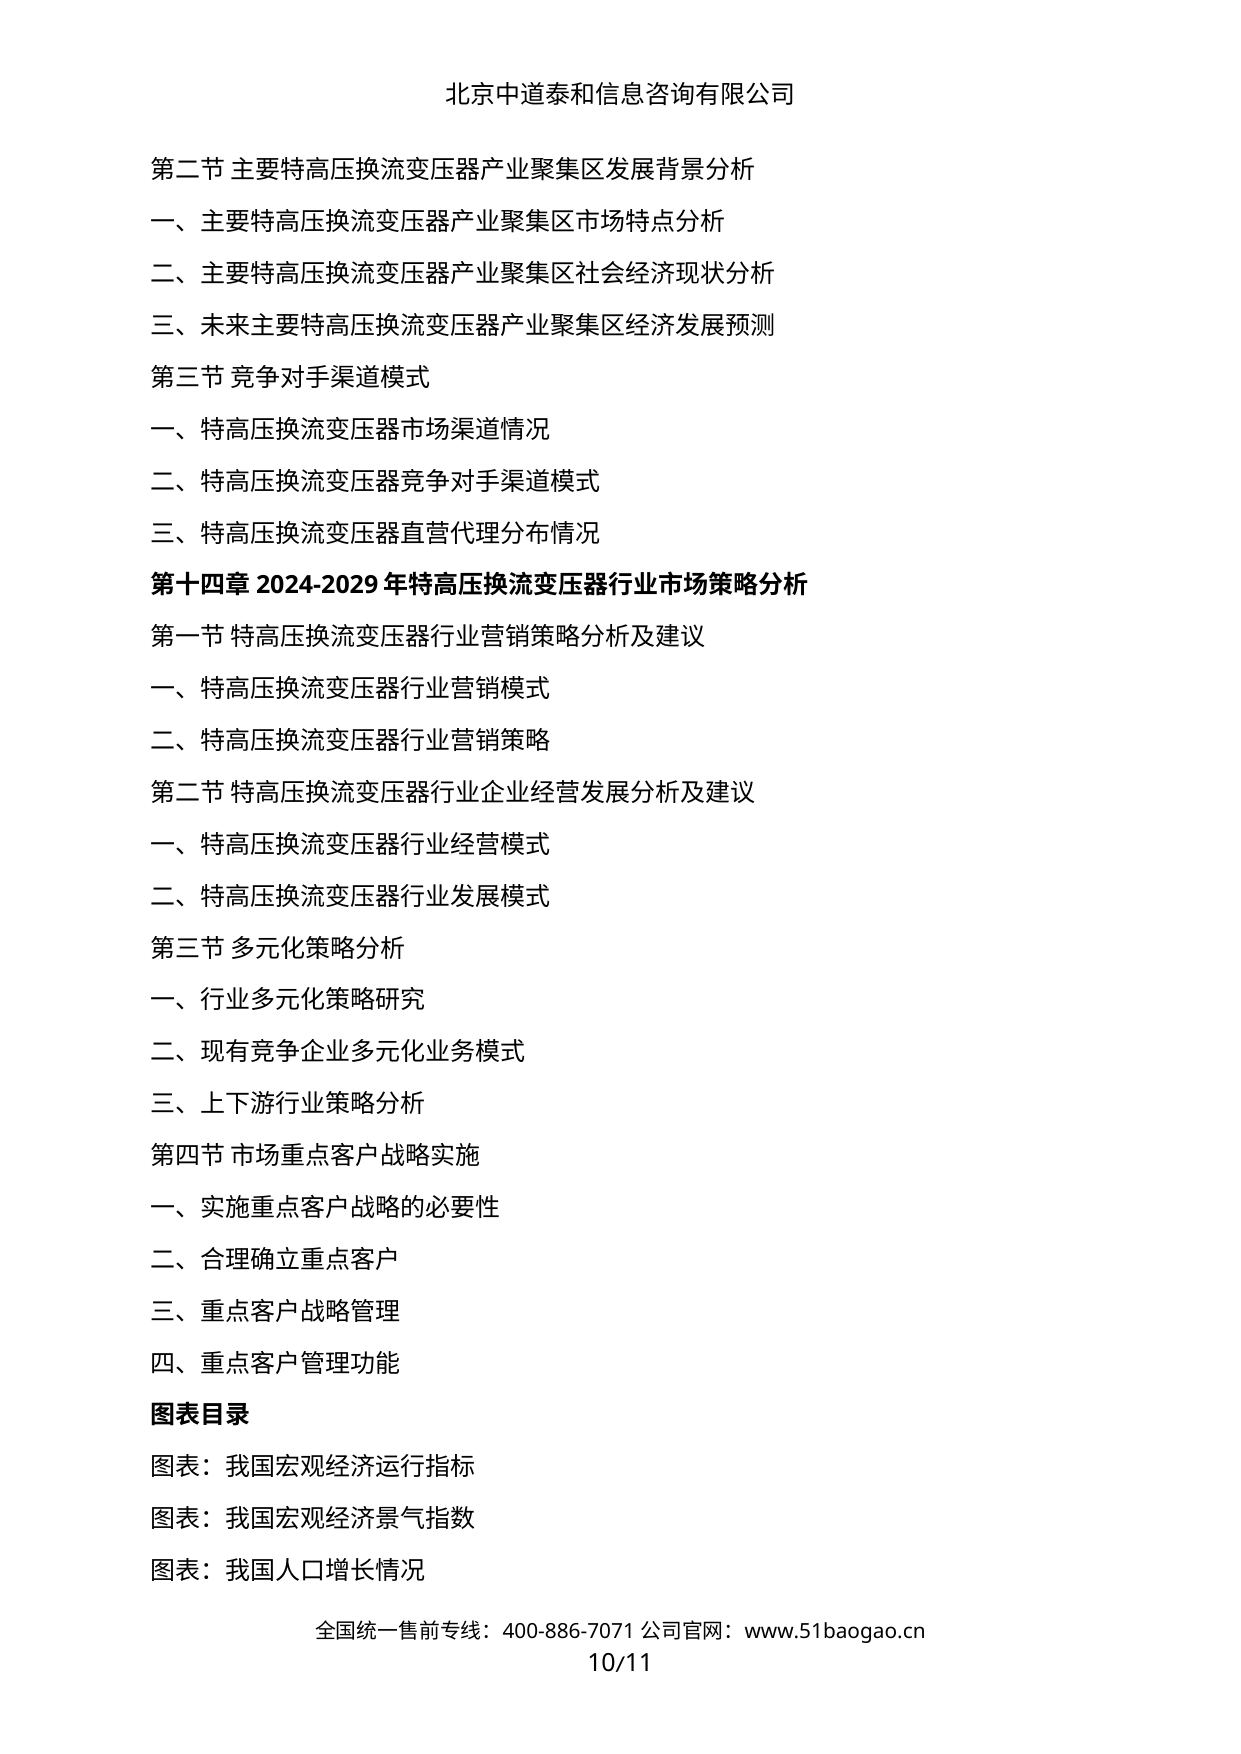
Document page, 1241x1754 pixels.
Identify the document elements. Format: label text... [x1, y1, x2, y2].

text 图表：我国人口增长情况 [150, 1551, 1090, 1587]
text 一、行业多元化策略研究 [150, 980, 1090, 1016]
text 一、主要特高压换流变压器产业聚集区市场特点分析 [150, 202, 1090, 238]
text 第二节 特高压换流变压器行业企业经营发展分析及建议 [150, 772, 1090, 809]
text 三、上下游行业策略分析 [150, 1084, 1090, 1120]
text 第十四章 2024-2029年特高压换流变压器行业市场策略分析 [150, 565, 1090, 601]
text 第二节 主要特高压换流变压器产业聚集区发展背景分析 [150, 150, 1090, 186]
text 一、特高压换流变压器行业营销模式 [150, 669, 1090, 705]
text 二、合理确立重点客户 [150, 1239, 1090, 1276]
text 图表目录 [150, 1395, 1090, 1431]
text 二、特高压换流变压器竞争对手渠道模式 [150, 461, 1090, 497]
text 三、特高压换流变压器直营代理分布情况 [150, 513, 1090, 549]
text 二、特高压换流变压器行业发展模式 [150, 876, 1090, 912]
text 二、主要特高压换流变压器产业聚集区社会经济现状分析 [150, 254, 1090, 290]
text 一、特高压换流变压器行业经营模式 [150, 824, 1090, 861]
text 三、重点客户战略管理 [150, 1291, 1090, 1327]
text 一、特高压换流变压器市场渠道情况 [150, 409, 1090, 446]
text 第三节 竞争对手渠道模式 [150, 357, 1090, 394]
text 图表：我国宏观经济运行指标 [150, 1447, 1090, 1483]
text 三、未来主要特高压换流变压器产业聚集区经济发展预测 [150, 306, 1090, 342]
text 第四节 市场重点客户战略实施 [150, 1136, 1090, 1172]
text 二、特高压换流变压器行业营销策略 [150, 721, 1090, 757]
text 第一节 特高压换流变压器行业营销策略分析及建议 [150, 617, 1090, 653]
text 四、重点客户管理功能 [150, 1343, 1090, 1379]
text 二、现有竞争企业多元化业务模式 [150, 1032, 1090, 1068]
text 图表：我国宏观经济景气指数 [150, 1499, 1090, 1535]
text 一、实施重点客户战略的必要性 [150, 1187, 1090, 1224]
text 第三节 多元化策略分析 [150, 928, 1090, 964]
